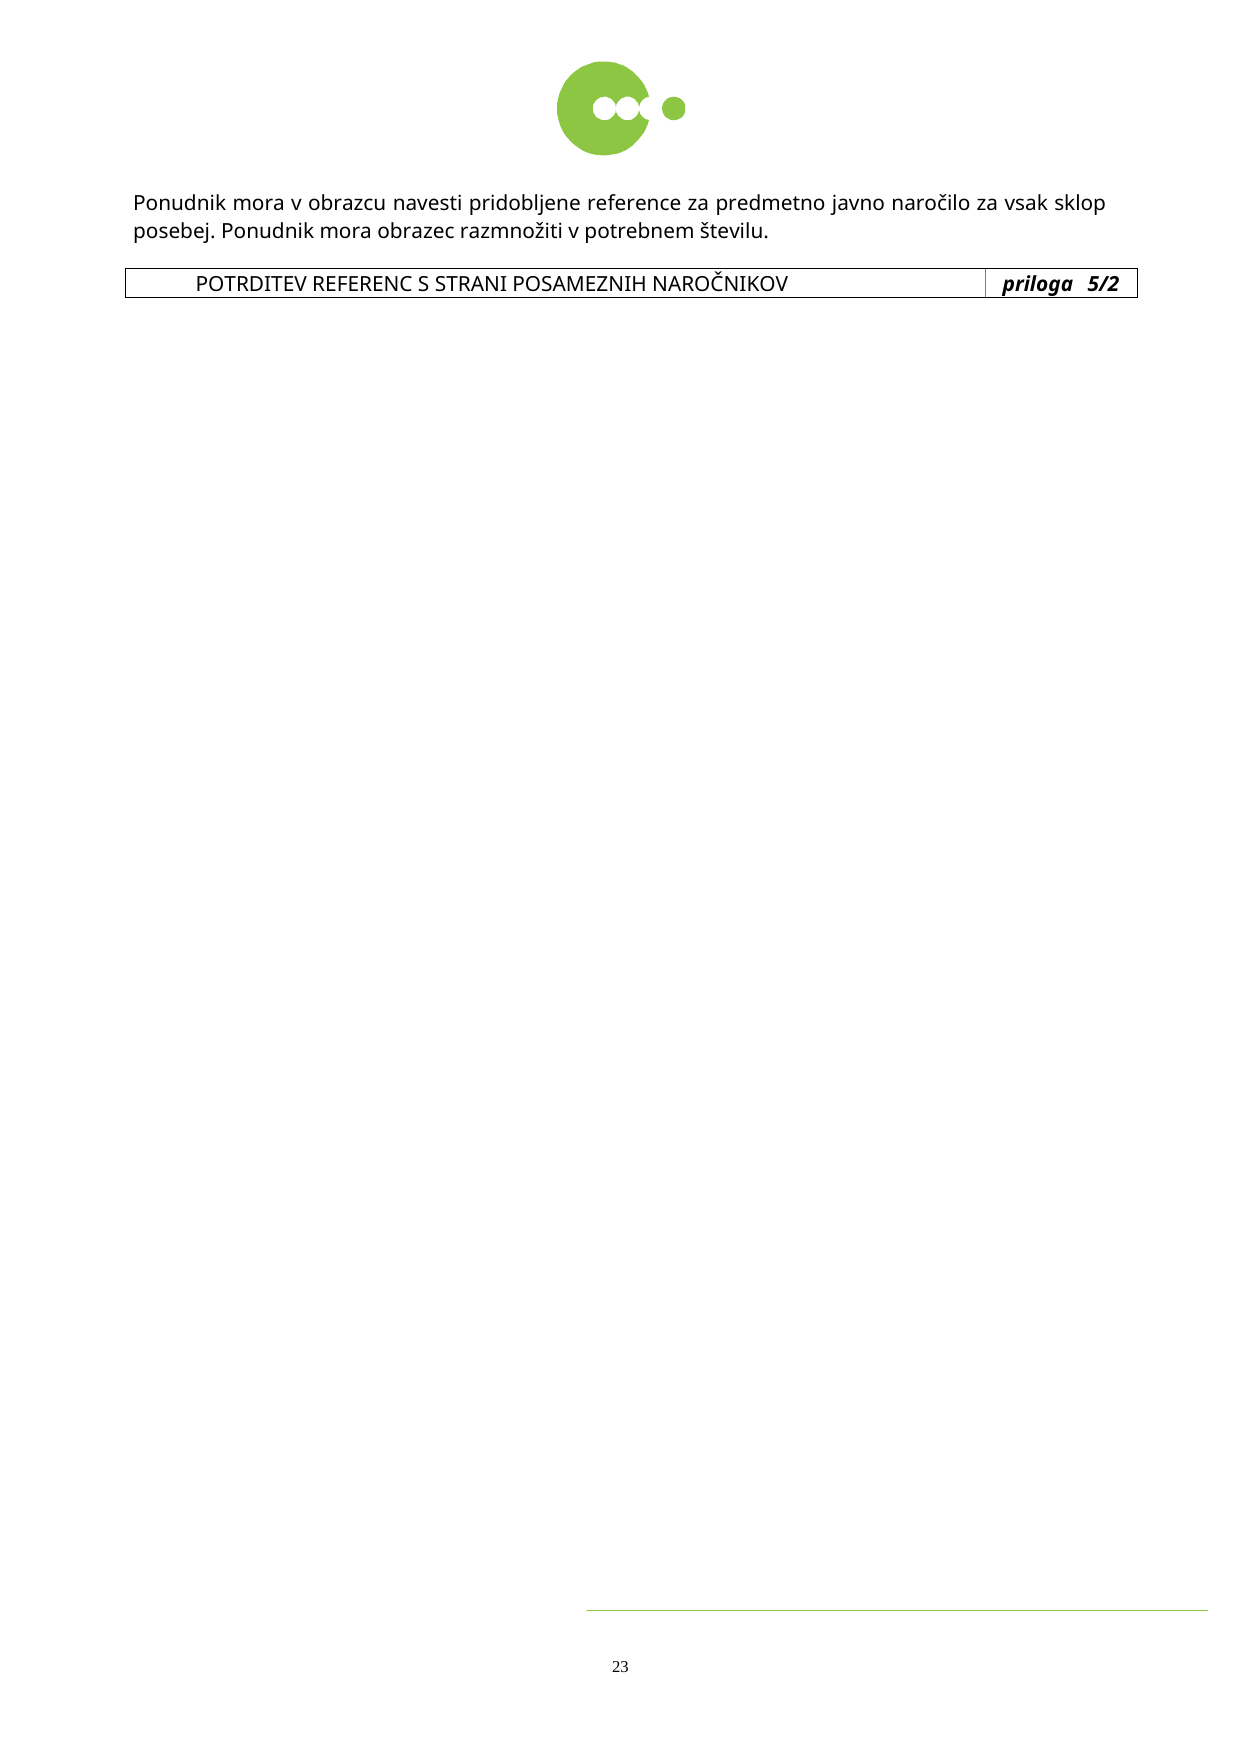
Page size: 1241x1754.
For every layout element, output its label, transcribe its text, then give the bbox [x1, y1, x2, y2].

text Ponudnik mora v obrazcu navesti pridobljene reference za predmetno javno naročilo za vsak sklop posebej. Ponudnik mora obrazec razmnožiti v potrebnem številu. [133, 188, 1107, 245]
table_header POTRDITEV REFERENC S STRANI POSAMEZNIH NAROČNIKOV [188, 269, 985, 297]
table_header priloga [986, 269, 1080, 297]
table_header 5/2 [1080, 269, 1137, 297]
table_header [126, 269, 188, 297]
